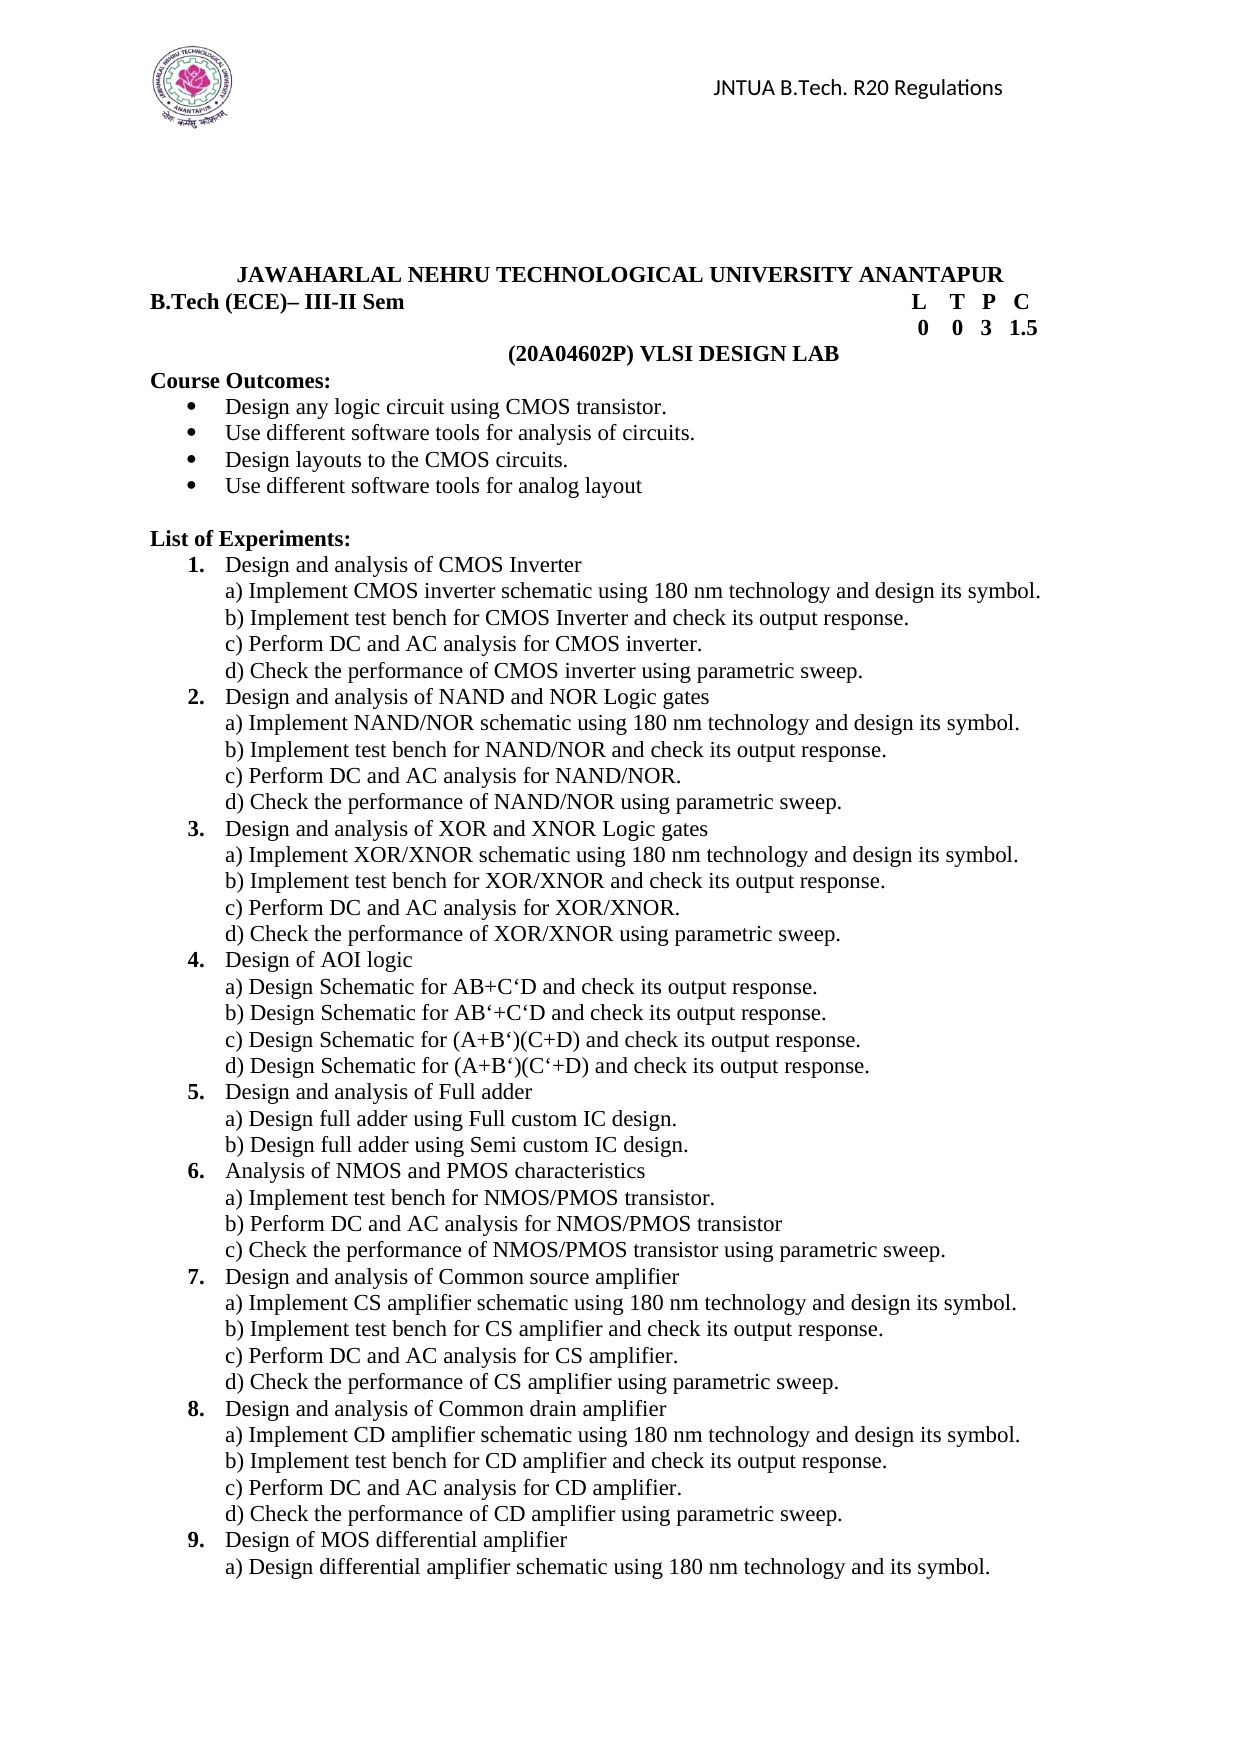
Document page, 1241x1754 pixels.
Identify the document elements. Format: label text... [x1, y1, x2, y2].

list d) Check the performance of CD amplifier using parametric sweep. [225, 1500, 1090, 1526]
list b) Implement test bench for CS amplifier and check its output response. [225, 1316, 1090, 1342]
list b) Perform DC and AC analysis for NMOS/PMOS transistor [225, 1210, 1090, 1236]
text (20A04602P) VLSI DESIGN LAB [150, 340, 1090, 367]
list c) Perform DC and AC analysis for CD amplifier. [225, 1474, 1090, 1500]
list d) Check the performance of NAND/NOR using parametric sweep. [225, 788, 1090, 815]
list d) Check the performance of CS amplifier using parametric sweep. [225, 1368, 1090, 1394]
list a) Design full adder using Full custom IC design. [225, 1105, 1090, 1131]
list a) Implement CMOS inverter schematic using 180 nm technology and design its symbol. [225, 578, 1090, 604]
list d) Check the performance of CMOS inverter using parametric sweep. [225, 657, 1090, 683]
text 0 0 3 1.5 [150, 314, 1090, 340]
list b) Implement test bench for NAND/NOR and check its output response. [225, 736, 1090, 762]
list Design any logic circuit using CMOS transistor. [187, 393, 1090, 419]
text B.Tech (ECE)– III-II Sem L T P C [150, 288, 1090, 314]
list Design and analysis of Full adder [187, 1078, 1090, 1105]
list Use different software tools for analog layout [187, 472, 1090, 498]
list c) Design Schematic for (A+B‘)(C+D) and check its output response. [225, 1026, 1090, 1052]
list c) Perform DC and AC analysis for XOR/XNOR. [225, 894, 1090, 920]
list c) Check the performance of NMOS/PMOS transistor using parametric sweep. [225, 1236, 1090, 1263]
list Design of MOS differential amplifier [187, 1526, 1090, 1553]
list c) Perform DC and AC analysis for NAND/NOR. [225, 762, 1090, 788]
picture [151, 45, 233, 129]
list c) Perform DC and AC analysis for CMOS inverter. [225, 630, 1090, 657]
list Analysis of NMOS and PMOS characteristics [187, 1157, 1090, 1184]
list Design and analysis of CMOS Inverter [187, 551, 1090, 578]
list Design and analysis of NAND and NOR Logic gates [187, 683, 1090, 709]
list a) Implement XOR/XNOR schematic using 180 nm technology and design its symbol. [225, 841, 1090, 867]
list c) Perform DC and AC analysis for CS amplifier. [225, 1342, 1090, 1368]
list d) Check the performance of XOR/XNOR using parametric sweep. [225, 920, 1090, 947]
list a) Implement CD amplifier schematic using 180 nm technology and design its symbol. [225, 1421, 1090, 1447]
list Design and analysis of Common drain amplifier [187, 1394, 1090, 1421]
list Use different software tools for analysis of circuits. [187, 419, 1090, 446]
text List of Experiments: [150, 525, 1090, 551]
list Design and analysis of XOR and XNOR Logic gates [187, 815, 1090, 841]
list Design and analysis of Common source amplifier [187, 1263, 1090, 1289]
text JAWAHARLAL NEHRU TECHNOLOGICAL UNIVERSITY ANANTAPUR [150, 261, 1090, 288]
list b) Design Schematic for AB‘+C‘D and check its output response. [225, 999, 1090, 1026]
list a) Design Schematic for AB+C‘D and check its output response. [225, 973, 1090, 999]
list a) Implement test bench for NMOS/PMOS transistor. [225, 1184, 1090, 1210]
list a) Implement NAND/NOR schematic using 180 nm technology and design its symbol. [225, 709, 1090, 736]
list b) Implement test bench for CMOS Inverter and check its output response. [225, 604, 1090, 630]
list a) Design differential amplifier schematic using 180 nm technology and its symbol. [225, 1553, 1090, 1579]
text Course Outcomes: [150, 367, 1090, 393]
list b) Design full adder using Semi custom IC design. [225, 1131, 1090, 1157]
list a) Implement CS amplifier schematic using 180 nm technology and design its symbol. [225, 1289, 1090, 1316]
list d) Design Schematic for (A+B‘)(C‘+D) and check its output response. [225, 1052, 1090, 1078]
list Design of AOI logic [187, 947, 1090, 973]
list Design layouts to the CMOS circuits. [187, 446, 1090, 472]
list b) Implement test bench for XOR/XNOR and check its output response. [225, 867, 1090, 894]
list b) Implement test bench for CD amplifier and check its output response. [225, 1447, 1090, 1474]
